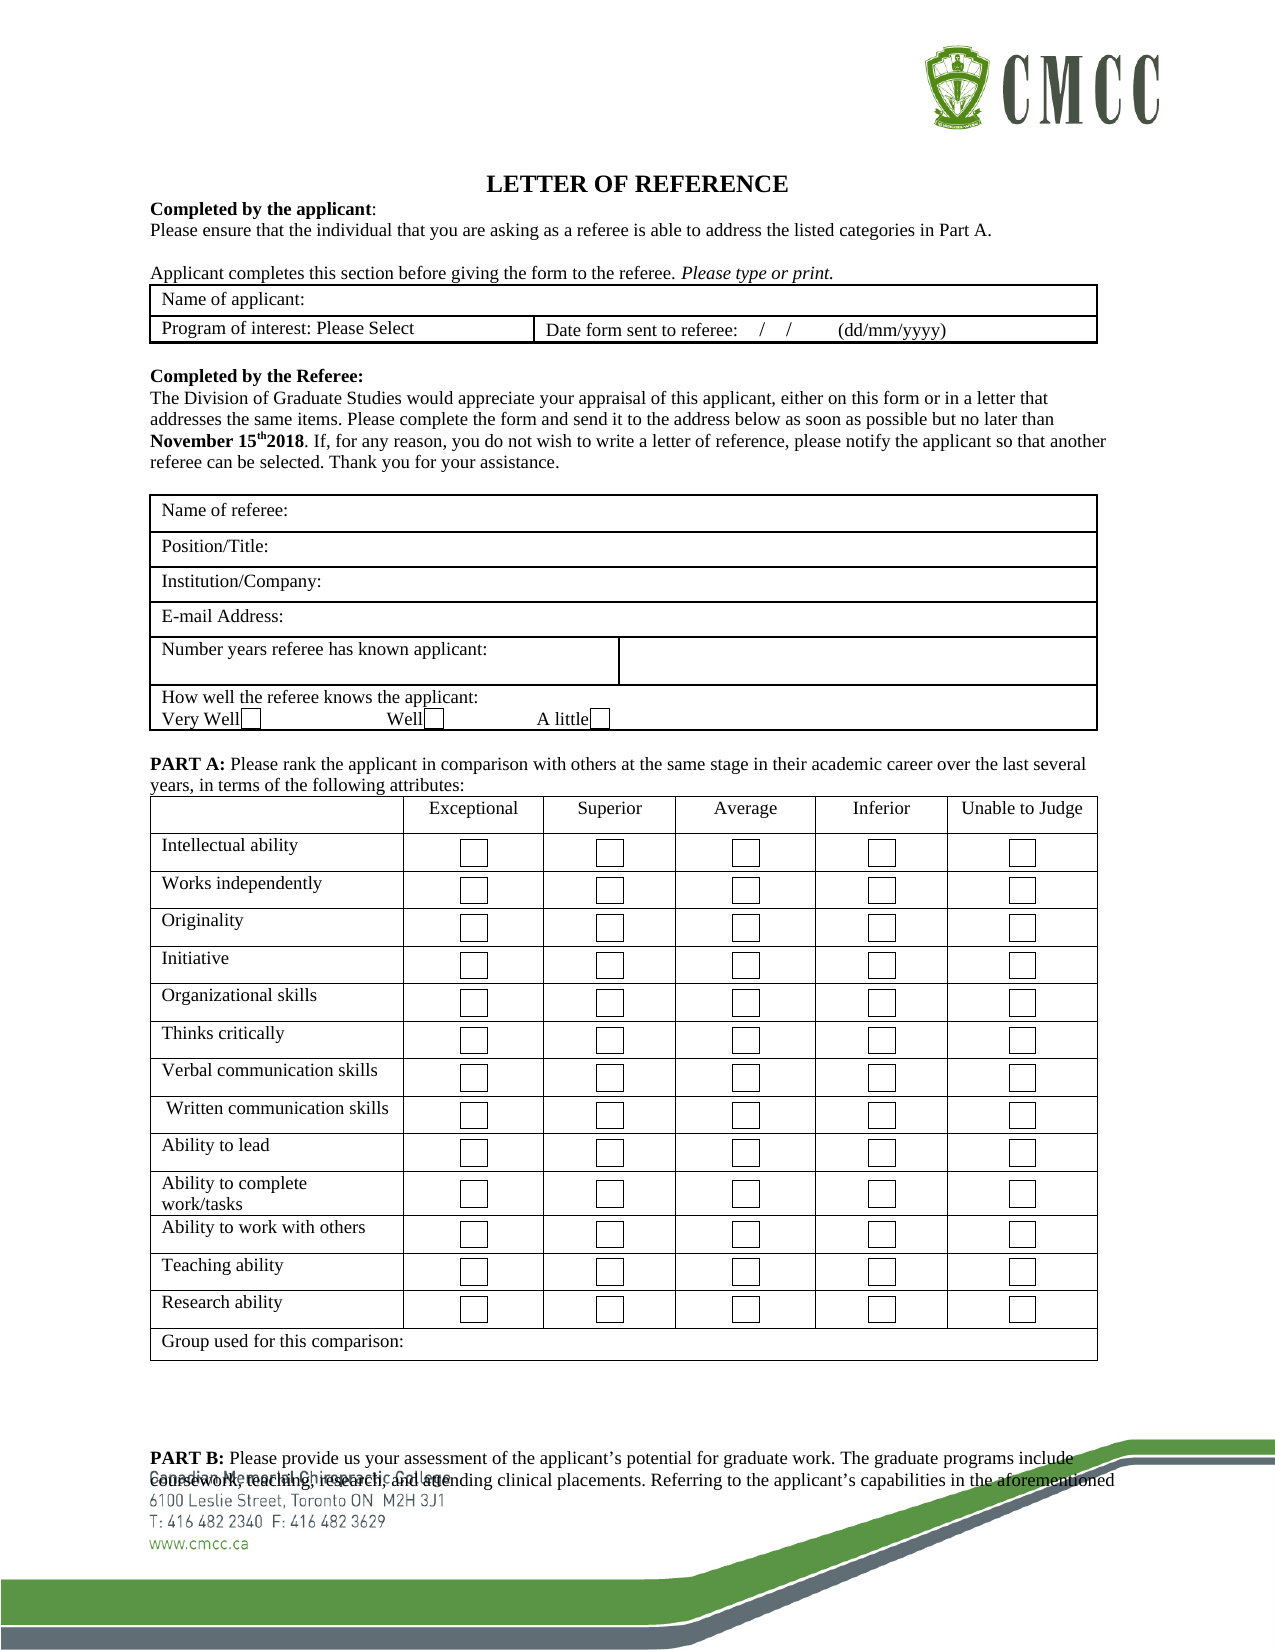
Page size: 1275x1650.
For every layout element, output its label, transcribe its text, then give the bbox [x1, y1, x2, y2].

table_cell [544, 1254, 675, 1290]
table_cell [404, 1172, 543, 1215]
table_cell Initiative [151, 947, 403, 983]
table_cell [948, 1216, 1097, 1252]
table_cell [620, 638, 1096, 684]
table_cell [816, 947, 947, 983]
table_cell [948, 1134, 1097, 1171]
picture [1, 1435, 1275, 1650]
table_cell [676, 1134, 815, 1171]
table_cell [404, 947, 543, 983]
text PART A: Please rank the applicant in comparison with others at the same stage in their academic career over the last several years, in terms of the following attributes: [150, 753, 1125, 796]
table_cell Position/Title: [151, 533, 1096, 566]
table_cell [544, 984, 675, 1021]
table_cell [404, 909, 543, 946]
table_cell [676, 1059, 815, 1096]
text LETTER OF REFERENCE [150, 169, 1125, 197]
table_header Name of referee: [151, 496, 1096, 531]
table_cell [676, 909, 815, 946]
table_header Average [676, 797, 815, 833]
table_cell Ability to work with others [151, 1216, 403, 1252]
table_cell [948, 834, 1097, 871]
text Completed by the Referee: [150, 365, 1125, 387]
table_cell [404, 1291, 543, 1327]
table_cell [404, 1134, 543, 1171]
text Applicant completes this section before giving the form to the referee. Please type or print. [150, 262, 1125, 284]
table_cell [948, 1254, 1097, 1290]
table_header Name of applicant: [151, 286, 1096, 314]
table_cell Works independently [151, 872, 403, 908]
table_cell [544, 1172, 675, 1215]
table_cell [816, 834, 947, 871]
text The Division of Graduate Studies would appreciate your appraisal of this applicant, either on this form or in a letter that addresses the same items. Please complete the form and send it to the address below as soon as possible but no later than November 15th2018. If, for any reason, you do not wish to write a letter of reference, please notify the applicant so that another referee can be selected. Thank you for your assistance. [150, 387, 1125, 473]
table_cell [816, 984, 947, 1021]
table_cell [816, 1059, 947, 1096]
table_header Exceptional [404, 797, 543, 833]
table_cell [676, 1022, 815, 1058]
text Completed by the applicant: [150, 197, 1125, 219]
table_cell Number years referee has known applicant: [151, 638, 618, 684]
table_cell Originality [151, 909, 403, 946]
table_cell Institution/Company: [151, 568, 1096, 601]
table_cell [816, 909, 947, 946]
table_cell [544, 834, 675, 871]
table_cell [948, 909, 1097, 946]
table_cell [816, 1022, 947, 1058]
table_header [151, 797, 403, 833]
table_cell Written communication skills [151, 1097, 403, 1133]
table_cell [948, 984, 1097, 1021]
table_cell [676, 834, 815, 871]
table_cell [404, 1216, 543, 1252]
table_cell [544, 1059, 675, 1096]
table_cell E-mail Address: [151, 603, 1096, 636]
table_cell [676, 1291, 815, 1327]
table_cell Organizational skills [151, 984, 403, 1021]
table_cell [404, 872, 543, 908]
table_cell [676, 1216, 815, 1252]
table_cell [676, 872, 815, 908]
table_cell [404, 1254, 543, 1290]
table_cell [948, 947, 1097, 983]
table_cell [948, 1097, 1097, 1133]
table_cell [676, 1097, 815, 1133]
table_cell [544, 1134, 675, 1171]
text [150, 1447, 1125, 1490]
table_cell Teaching ability [151, 1254, 403, 1290]
table_cell [544, 1291, 675, 1327]
table_cell Date form sent to referee: / / (dd/mm/yyyy) [535, 317, 1096, 341]
table_cell [816, 872, 947, 908]
table_cell Ability to complete work/tasks [151, 1172, 403, 1215]
table_cell [816, 1172, 947, 1215]
table_cell Thinks critically [151, 1022, 403, 1058]
table_cell [816, 1097, 947, 1133]
table_cell [404, 1022, 543, 1058]
table_cell [816, 1291, 947, 1327]
table_cell Program of interest: [151, 317, 533, 341]
table_cell [544, 1022, 675, 1058]
table_cell [948, 872, 1097, 908]
picture [919, 43, 1165, 132]
table_cell [404, 834, 543, 871]
table_cell [676, 1254, 815, 1290]
table_cell Research ability [151, 1291, 403, 1327]
table_cell [948, 1059, 1097, 1096]
table_cell How well the referee knows the applicant: Very Well Well A little [151, 686, 1096, 729]
table_cell [544, 1097, 675, 1133]
table_cell [404, 1059, 543, 1096]
table_header Inferior [816, 797, 947, 833]
table_cell [404, 1097, 543, 1133]
table_cell [948, 1172, 1097, 1215]
table_cell Intellectual ability [151, 834, 403, 871]
table_cell [544, 909, 675, 946]
table_cell [816, 1216, 947, 1252]
table_cell [544, 872, 675, 908]
table_cell [676, 1172, 815, 1215]
table_cell [948, 1291, 1097, 1327]
table_cell [544, 1216, 675, 1252]
table_cell [948, 1022, 1097, 1058]
text Please ensure that the individual that you are asking as a referee is able to address the listed categories in Part A. [150, 219, 1125, 241]
table_cell [676, 947, 815, 983]
table_cell [404, 984, 543, 1021]
table_cell [544, 947, 675, 983]
table_header Unable to Judge [948, 797, 1097, 833]
table_cell [676, 984, 815, 1021]
table_header Superior [544, 797, 675, 833]
table_cell Group used for this comparison: [151, 1329, 1097, 1360]
table_cell [816, 1134, 947, 1171]
table_cell [816, 1254, 947, 1290]
table_cell Ability to lead [151, 1134, 403, 1171]
table_cell Verbal communication skills [151, 1059, 403, 1096]
